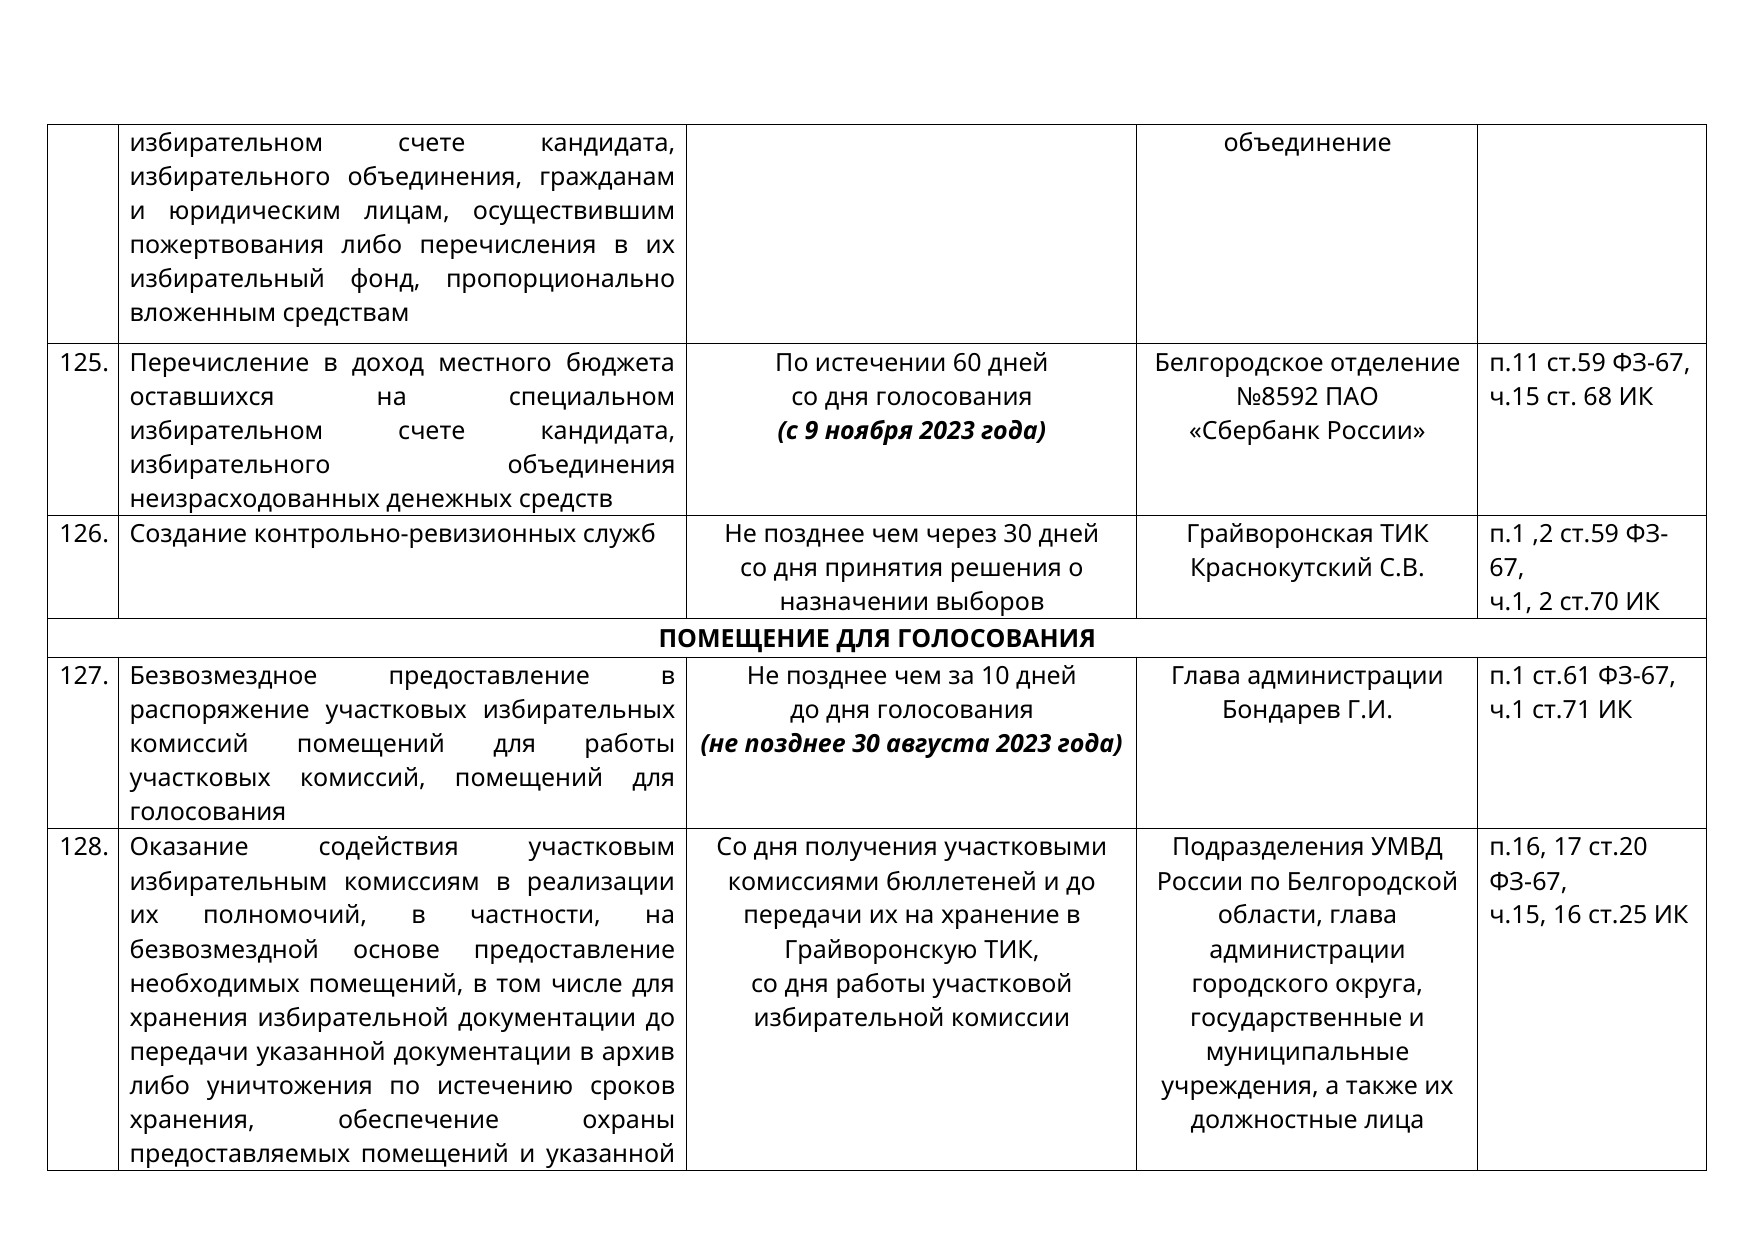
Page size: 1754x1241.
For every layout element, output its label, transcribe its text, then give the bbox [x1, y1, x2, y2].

table_cell [48, 125, 118, 343]
table_cell Белгородское отделение №8592 ПАО «Сбербанк России» [1137, 344, 1477, 514]
table_cell Грайворонская ТИК Краснокутский С.В. [1137, 516, 1477, 618]
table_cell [119, 829, 686, 1170]
table_cell По истечении 60 дней со дня голосования (с 9 ноября 2023 года) [687, 344, 1136, 514]
table_cell [48, 516, 118, 618]
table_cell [1137, 829, 1477, 1170]
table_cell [1478, 125, 1706, 343]
table_cell [48, 344, 118, 514]
table_cell п.11 ст.59 ФЗ-67, ч.15 ст. 68 ИК [1478, 344, 1706, 514]
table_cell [687, 125, 1136, 343]
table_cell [687, 829, 1136, 1170]
table_cell Перечисление в доход местного бюджета оставшихся на специальном избирательном счете кандидата, избирательного объединения неизрасходованных денежных средств [119, 344, 686, 514]
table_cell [1137, 125, 1477, 343]
table_cell Не позднее чем через 30 дней со дня принятия решения о назначении выборов [687, 516, 1136, 618]
table_cell ПОМЕЩЕНИЕ ДЛЯ ГОЛОСОВАНИЯ [48, 619, 1706, 657]
table_cell п.1 ,2 ст.59 ФЗ-67, ч.1, 2 ст.70 ИК [1478, 516, 1706, 618]
table_cell [48, 829, 118, 1170]
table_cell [1478, 829, 1706, 1170]
table_cell [48, 658, 118, 828]
table_cell Создание контрольно-ревизионных служб [119, 516, 686, 618]
table_cell Глава администрации Бондарев Г.И. [1137, 658, 1477, 828]
table_cell Безвозмездное предоставление в распоряжение участковых избирательных комиссий помещений для работы участковых комиссий, помещений для голосования [119, 658, 686, 828]
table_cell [119, 125, 686, 343]
table_cell Не позднее чем за 10 дней до дня голосования (не позднее 30 августа 2023 года) [687, 658, 1136, 828]
table_cell п.1 ст.61 ФЗ-67, ч.1 ст.71 ИК [1478, 658, 1706, 828]
